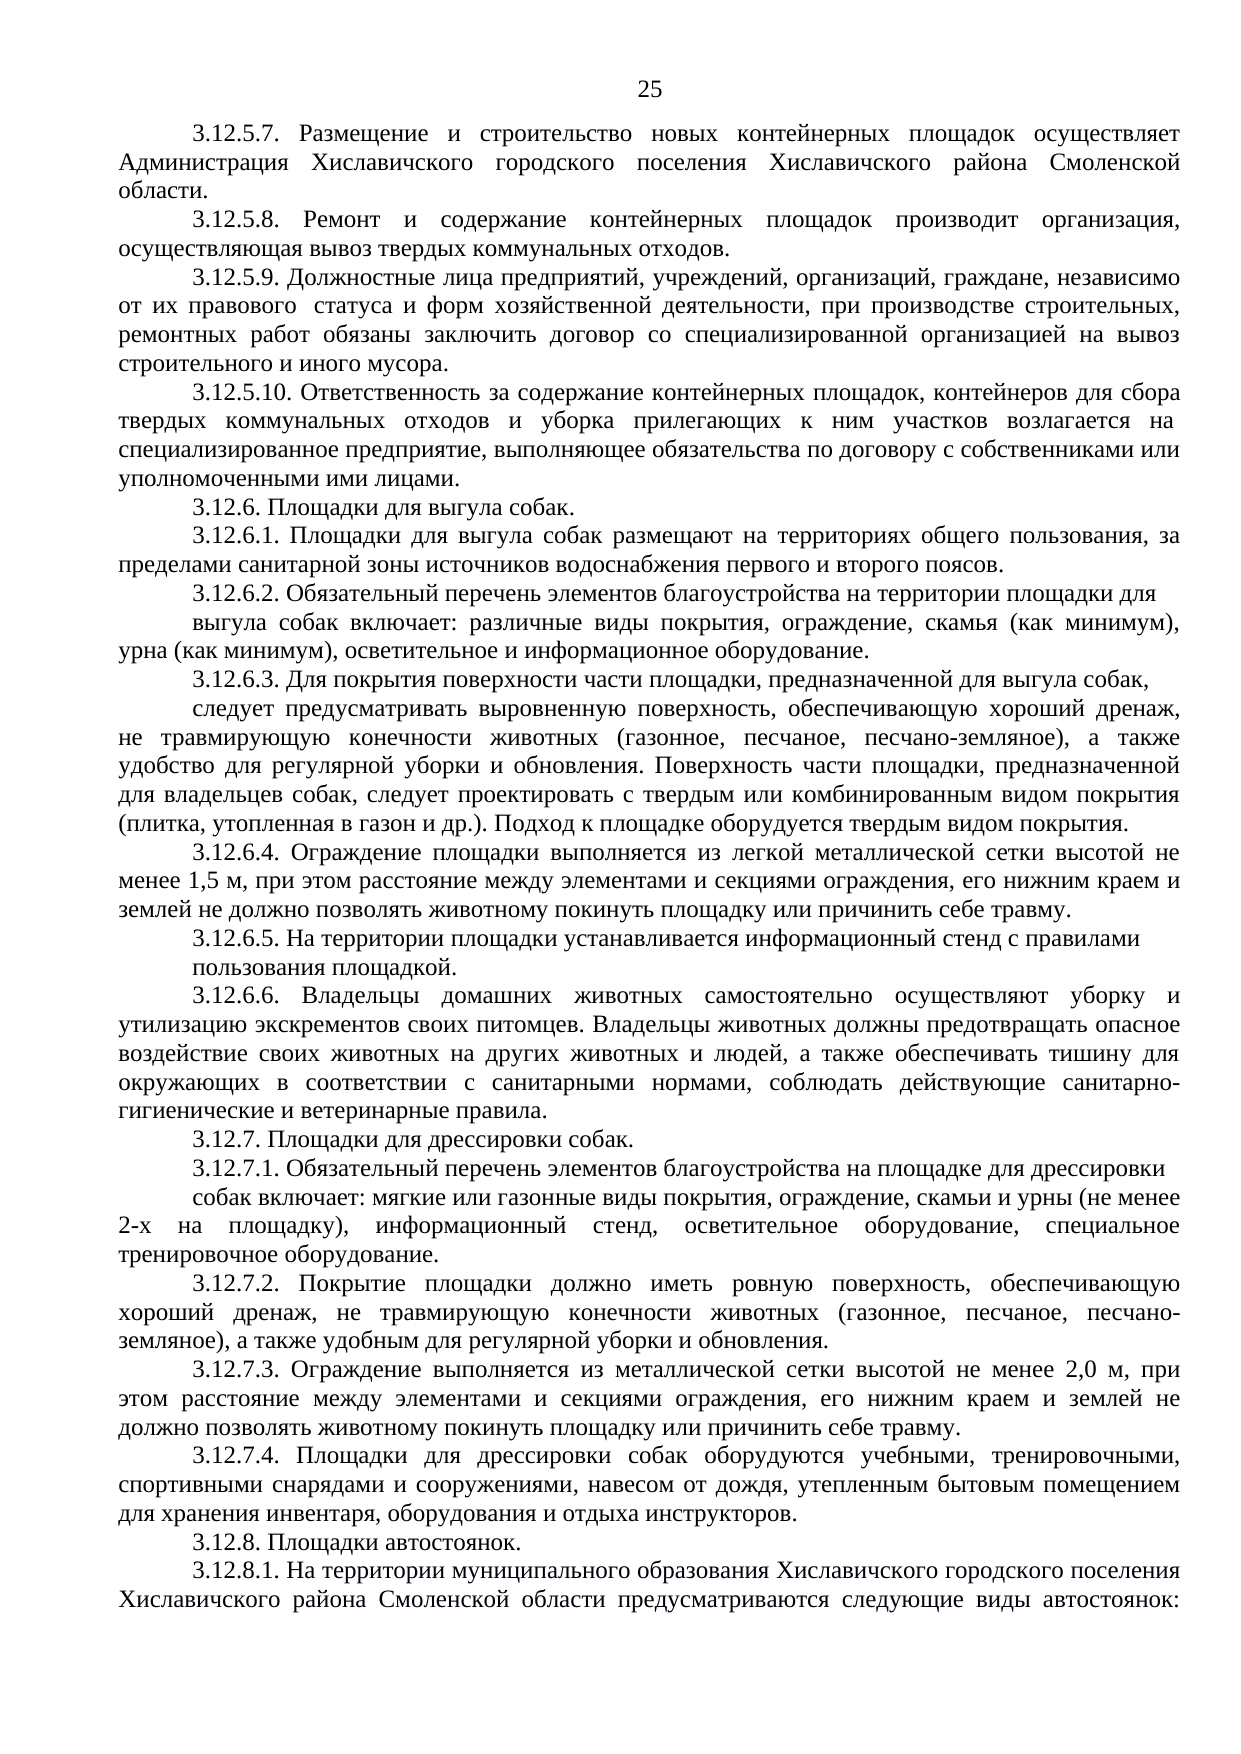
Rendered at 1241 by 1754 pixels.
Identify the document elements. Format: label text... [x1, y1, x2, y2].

text 3.12.5.7. Размещение и строительство новых контейнерных площадок осуществляет Администрация Хиславичского городского поселения Хиславичского района Смоленской области. [118, 118, 1181, 204]
text собак включает: мягкие или газонные виды покрытия, ограждение, скамьи и урны (не менее 2-х на площадку), информационный стенд, осветительное оборудование, специальное тренировочное оборудование. [118, 1182, 1181, 1268]
text следует предусматривать выровненную поверхность, обеспечивающую хороший дренаж, не травмирующую конечности животных (газонное, песчаное, песчано-земляное), а также удобство для регулярной уборки и обновления. Поверхность части площадки, предназначенной для владельцев собак, следует проектировать с твердым или комбинированным видом покрытия (плитка, утопленная в газон и др.). Подход к площадке оборудуется твердым видом покрытия. [118, 693, 1181, 837]
text 3.12.7.2. Покрытие площадки должно иметь ровную поверхность, обеспечивающую хороший дренаж, не травмирующую конечности животных (газонное, песчаное, песчано-земляное), а также удобным для регулярной уборки и обновления. [118, 1268, 1181, 1354]
text 3.12.5.10. Ответственность за содержание контейнерных площадок, контейнеров для сбора твердых коммунальных отходов и уборка прилегающих к ним участков возлагается на специализированное предприятие, выполняющее обязательства по договору с собственниками или уполномоченными ими лицами. [118, 377, 1181, 492]
text 3.12.6.5. На территории площадки устанавливается информационный стенд с правилами [118, 923, 1181, 952]
text 3.12.5.8. Ремонт и содержание контейнерных площадок производит организация, осуществляющая вывоз твердых коммунальных отходов. [118, 204, 1181, 262]
text 3.12.5.9. Должностные лица предприятий, учреждений, организаций, граждане, независимо от их правового статуса и форм хозяйственной деятельности, при производстве строительных, ремонтных работ обязаны заключить договор со специализированной организацией на вывоз строительного и иного мусора. [118, 262, 1181, 377]
text 3.12.6.4. Ограждение площадки выполняется из легкой металлической сетки высотой не менее 1,5 м, при этом расстояние между элементами и секциями ограждения, его нижним краем и землей не должно позволять животному покинуть площадку или причинить себе травму. [118, 837, 1181, 923]
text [118, 1556, 1181, 1613]
text 3.12.7. Площадки для дрессировки собак. [118, 1124, 1179, 1153]
text пользования площадкой. [118, 952, 1181, 981]
text 3.12.6.6. Владельцы домашних животных самостоятельно осуществляют уборку и утилизацию экскрементов своих питомцев. Владельцы животных должны предотвращать опасное воздействие своих животных на других животных и людей, а также обеспечивать тишину для окружающих в соответствии с санитарными нормами, соблюдать действующие санитарно-гигиенические и ветеринарные правила. [118, 981, 1181, 1124]
text 3.12.6. Площадки для выгула собак. [118, 492, 1181, 521]
text выгула собак включает: различные виды покрытия, ограждение, скамья (как минимум), урна (как минимум), осветительное и информационное оборудование. [118, 607, 1181, 664]
text 3.12.6.1. Площадки для выгула собак размещают на территориях общего пользования, за пределами санитарной зоны источников водоснабжения первого и второго поясов. [118, 521, 1181, 578]
text 3.12.6.2. Обязательный перечень элементов благоустройства на территории площадки для [118, 578, 1181, 607]
text 3.12.7.3. Ограждение выполняется из металлической сетки высотой не менее 2,0 м, при этом расстояние между элементами и секциями ограждения, его нижним краем и землей не должно позволять животному покинуть площадку или причинить себе травму. [118, 1354, 1181, 1441]
text 3.12.6.3. Для покрытия поверхности части площадки, предназначенной для выгула собак, [118, 664, 1181, 693]
text 3.12.8. Площадки автостоянок. [118, 1527, 1181, 1556]
text 3.12.7.1. Обязательный перечень элементов благоустройства на площадке для дрессировки [118, 1153, 1181, 1182]
text 3.12.7.4. Площадки для дрессировки собак оборудуются учебными, тренировочными, спортивными снарядами и сооружениями, навесом от дождя, утепленным бытовым помещением для хранения инвентаря, оборудования и отдыха инструкторов. [118, 1441, 1181, 1527]
